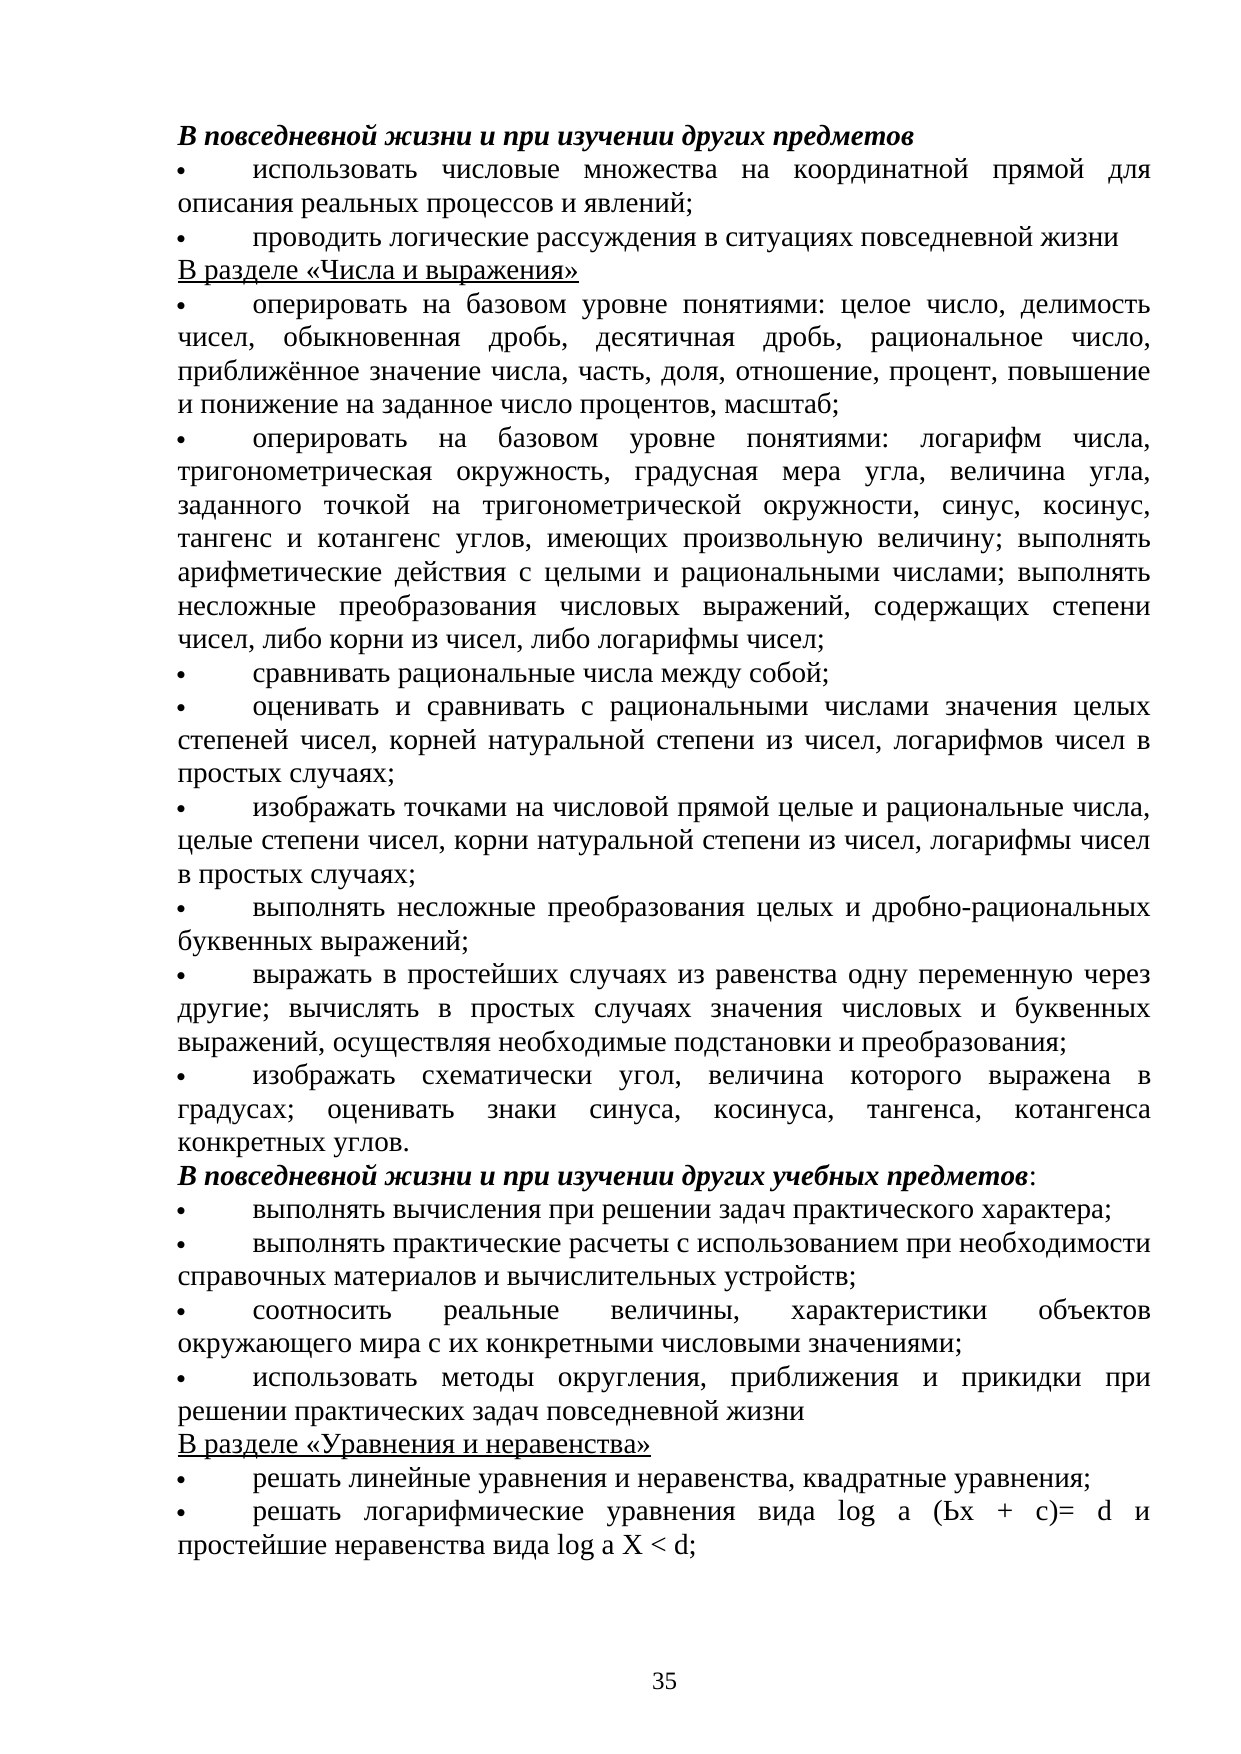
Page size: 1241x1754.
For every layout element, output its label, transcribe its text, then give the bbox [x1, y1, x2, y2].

list проводить логические рассуждения в ситуациях повседневной жизни [177, 219, 1152, 252]
text В повседневной жизни и при изучении других предметов [177, 118, 1152, 152]
list оперировать на базовом уровне понятиями: логарифм числа, тригонометрическая окружность, градусная мера угла, величина угла, заданного точкой на тригонометрической окружности, синус, косинус, тангенс и котангенс углов, имеющих произвольную величину; выполнять арифметические действия с целыми и рациональными числами; выполнять несложные преобразования числовых выражений, содержащих степени чисел, либо корни из чисел, либо логарифмы чисел; [177, 420, 1152, 655]
list использовать числовые множества на координатной прямой для описания реальных процессов и явлений; [177, 152, 1152, 219]
list оперировать на базовом уровне понятиями: целое число, делимость чисел, обыкновенная дробь, десятичная дробь, рациональное число, приближённое значение числа, часть, доля, отношение, процент, повышение и понижение на заданное число процентов, масштаб; [177, 286, 1152, 420]
list оценивать и сравнивать с рациональными числами значения целых степеней чисел, корней натуральной степени из чисел, логарифмов чисел в простых случаях; [177, 688, 1152, 789]
text В повседневной жизни и при изучении других учебных предметов: [177, 1158, 1152, 1191]
list решать логарифмические уравнения вида log а (Ьх + с)= d и простейшие неравенства вида log а X < d; [177, 1493, 1152, 1560]
list выполнять несложные преобразования целых и дробно-рациональных буквенных выражений; [177, 889, 1152, 957]
list изображать точками на числовой прямой целые и рациональные числа, целые степени чисел, корни натуральной степени из чисел, логарифмы чисел в простых случаях; [177, 789, 1152, 889]
list выполнять вычисления при решении задач практического характера; [177, 1191, 1152, 1225]
list сравнивать рациональные числа между собой; [177, 655, 1152, 688]
list соотносить реальные величины, характеристики объектов окружающего мира с их конкретными числовыми значениями; [177, 1292, 1152, 1359]
text В разделе «Уравнения и неравенства» [177, 1426, 1152, 1460]
list выполнять практические расчеты с использованием при необходимости справочных материалов и вычислительных устройств; [177, 1225, 1152, 1292]
list решать линейные уравнения и неравенства, квадратные уравнения; [177, 1460, 1152, 1493]
list выражать в простейших случаях из равенства одну переменную через другие; вычислять в простых случаях значения числовых и буквенных выражений, осуществляя необходимые подстановки и преобразования; [177, 957, 1152, 1057]
text В разделе «Числа и выражения» [177, 252, 1152, 286]
list использовать методы округления, приближения и прикидки при решении практических задач повседневной жизни [177, 1359, 1152, 1426]
list изображать схематически угол, величина которого выражена в градусах; оценивать знаки синуса, косинуса, тангенса, котангенса конкретных углов. [177, 1057, 1152, 1158]
